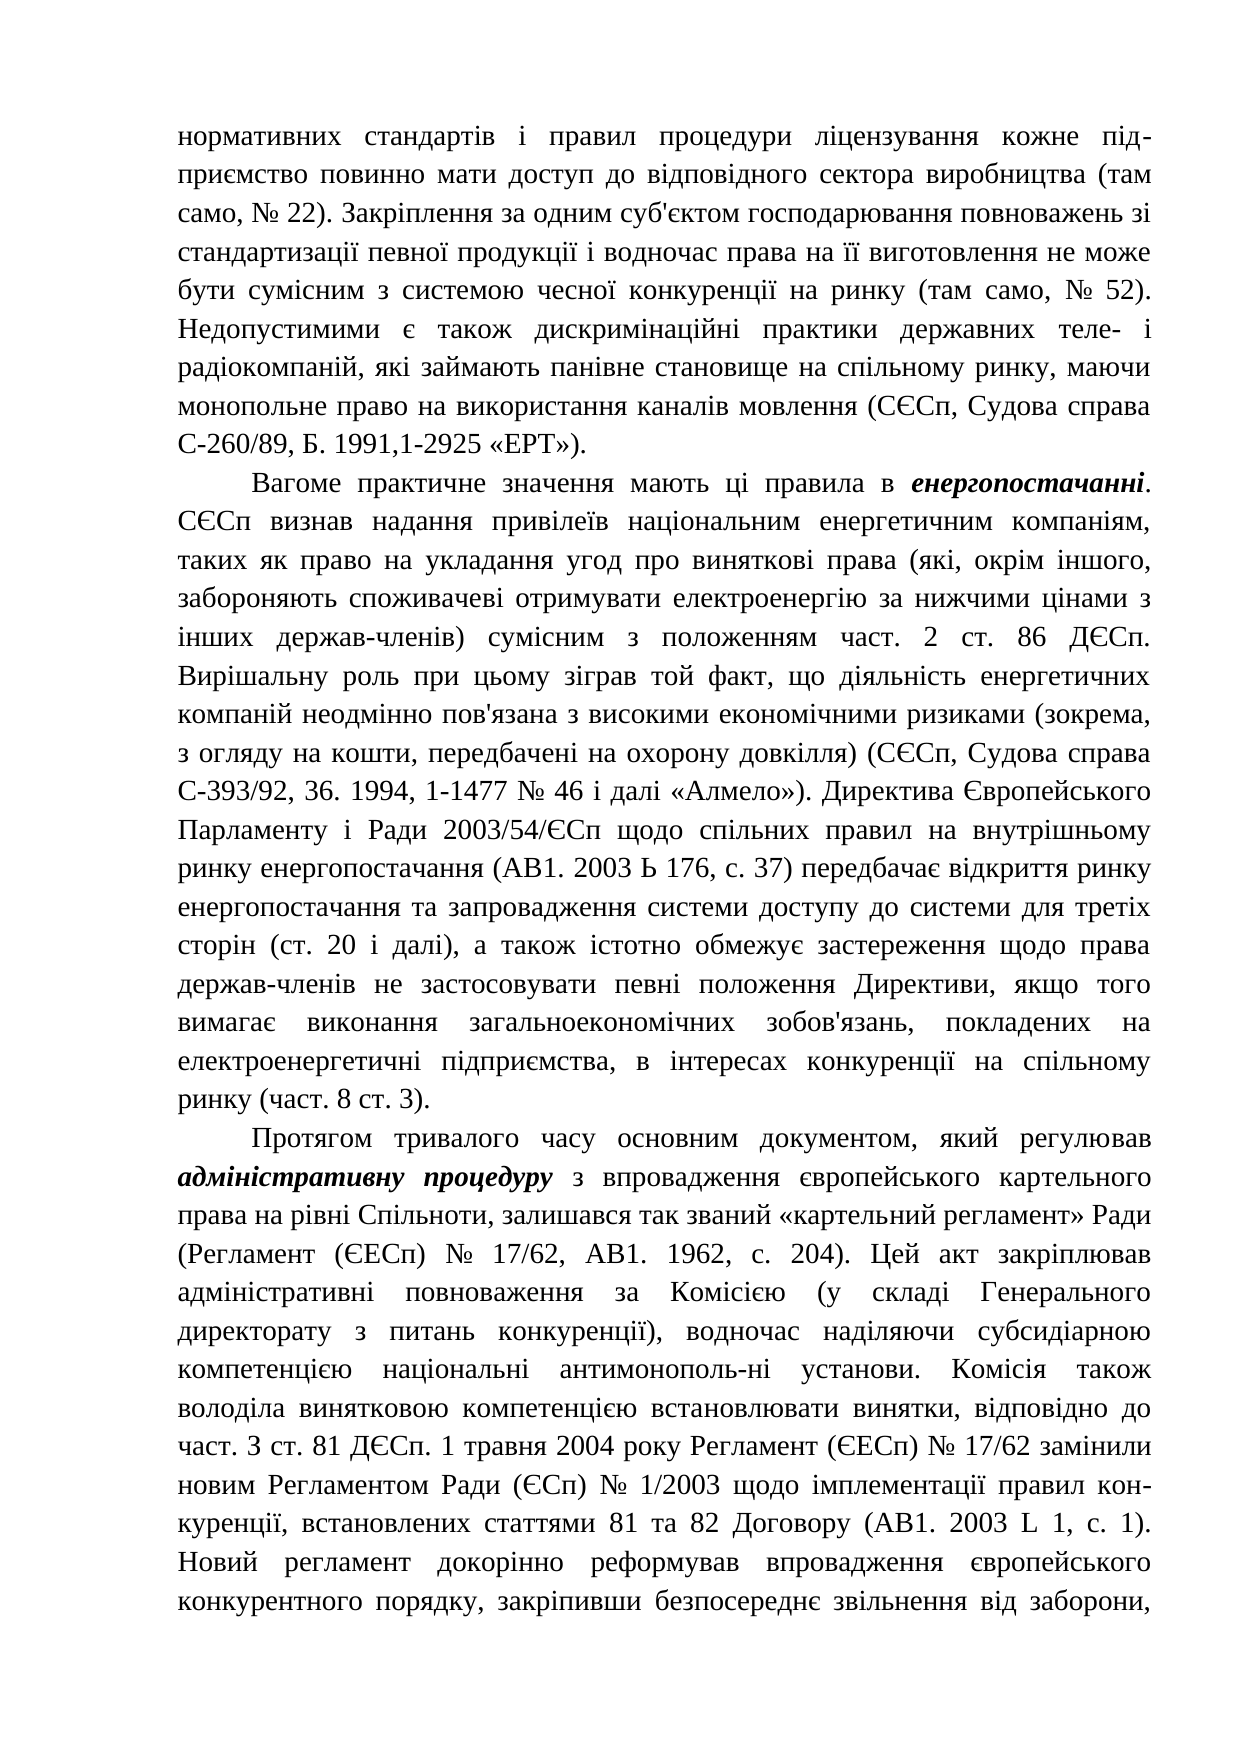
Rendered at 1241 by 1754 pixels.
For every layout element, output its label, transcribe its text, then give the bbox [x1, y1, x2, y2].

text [177, 1120, 1152, 1616]
text Вагоме практичне значення мають ці правила в енергопостачанні. СЄСп визнав надання привілеїв національним енергетичним компаніям, таких як право на укладання угод про виняткові права (які, окрім іншого, забороняють споживачеві отримувати електроенергію за нижчими цінами з інших держав-членів) сумісним з положенням част. 2 ст. 86 ДЄСп. Вирішальну роль при цьому зіграв той факт, що діяльність енергетичних компаній неодмінно пов'язана з високими економічними ризиками (зокрема, з огляду на кошти, передбачені на охорону довкілля) (СЄСп, Судова справа С-393/92, 36. 1994, 1-1477 № 46 і далі «Алмело»). Директива Європейського Парламенту і Ради 2003/54/ЄСп щодо спільних правил на внутрішньому ринку енергопостачання (АВ1. 2003 Ь 176, с. 37) передбачає відкриття ринку енергопостачання та запровадження системи доступу до системи для третіх сторін (ст. 20 і далі), а також істотно обмежує застереження щодо права держав-членів не застосовувати певні положення Директиви, якщо того вимагає виконання загальноекономічних зобов'язань, покладених на електроенергетичні підприємства, в інтересах конкуренції на спільному ринку (част. 8 ст. 3). [177, 465, 1152, 1115]
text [177, 118, 1152, 460]
